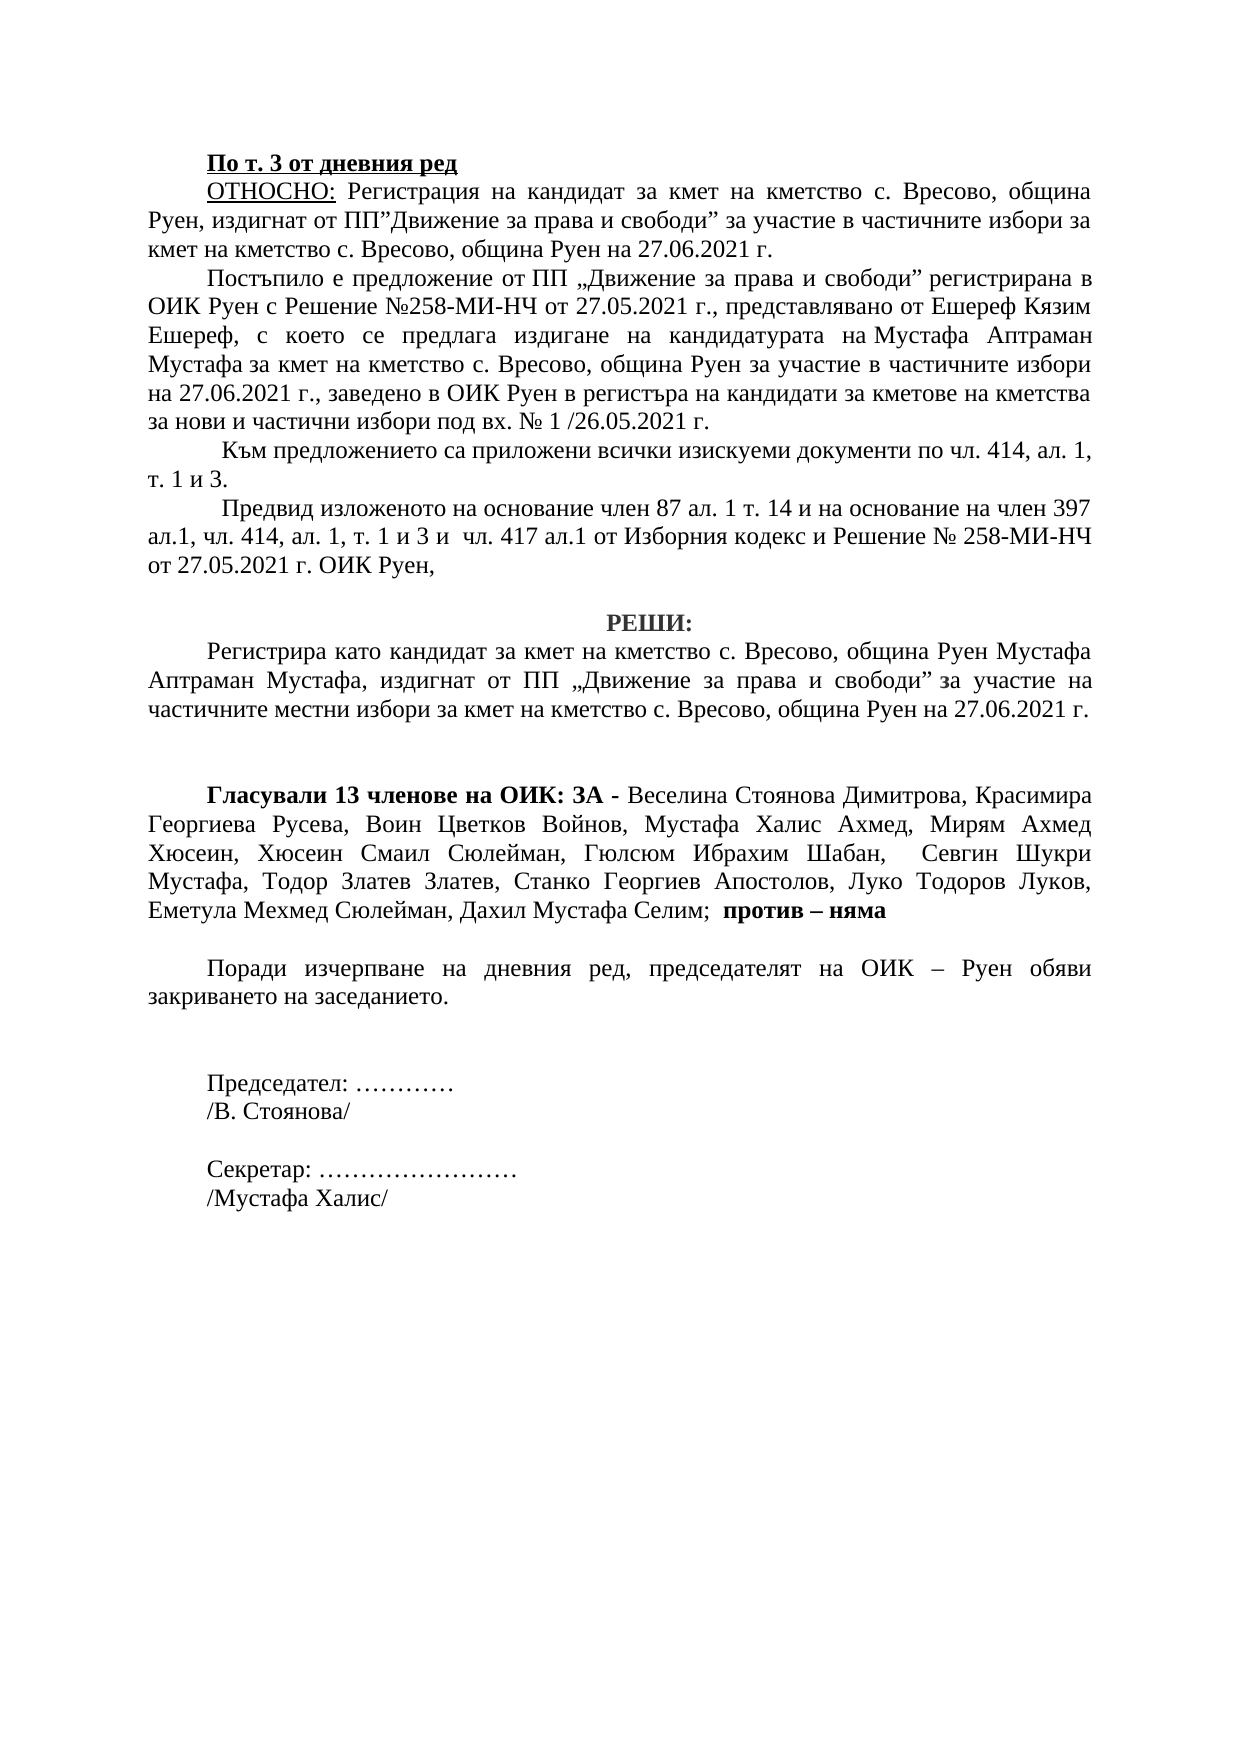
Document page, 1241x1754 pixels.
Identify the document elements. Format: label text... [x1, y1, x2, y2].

text Постъпило е предложение от ПП „Движение за права и свободи” регистрирана в ОИК Руен с Решение №258-МИ-НЧ от 27.05.2021 г., представлявано от Ешереф Кязим Ешереф, с което се предлага издигане на кандидатурата на Мустафа Аптраман Мустафа за кмет на кметство с. Вресово, община Руен за участие в частичните избори на 27.06.2021 г., заведено в ОИК Руен в регистъра на кандидати за кметове на кметства за нови и частични избори под вх. № 1 /26.05.2021 г. [148, 263, 1093, 435]
text ОТНОСНО: Регистрация на кандидат за кмет на кметство с. Вресово, община Руен, издигнат от ПП”Движение за права и свободи” за участие в частичните избори за кмет на кметство с. Вресово, община Руен на 27.06.2021 г. [148, 176, 1093, 263]
text Гласували 13 членове на ОИК: ЗА - Веселина Стоянова Димитрова, Красимира Георгиева Русева, Воин Цветков Войнов, Мустафа Халис Ахмед, Мирям Ахмед Хюсеин, Хюсеин Смаил Сюлейман, Гюлсюм Ибрахим Шабан, Севгин Шукри Мустафа, Тодор Златев Златев, Станко Георгиев Апостолов, Луко Тодоров Луков, Еметула Мехмед Сюлейман, Дахил Мустафа Селим; против – няма [148, 780, 1093, 924]
text Секретар: …………………… [148, 1154, 1093, 1183]
text По т. 3 от дневния ред [148, 148, 1093, 176]
text /В. Стоянова/ [148, 1096, 1093, 1125]
text Поради изчерпване на дневния ред, председателят на ОИК – Руен обяви закриването на заседанието. [148, 953, 1093, 1010]
text Председател: ………… [148, 1068, 1093, 1096]
text Предвид изложеното на основание член 87 ал. 1 т. 14 и на основание на член 397 ал.1, чл. 414, ал. 1, т. 1 и 3 и чл. 417 ал.1 от Изборния кодекс и Решение № 258-МИ-НЧ от 27.05.2021 г. ОИК Руен, [148, 493, 1093, 579]
text /Мустафа Халис/ [148, 1183, 1093, 1211]
text Към предложението са приложени всички изискуеми документи по чл. 414, ал. 1, т. 1 и 3. [148, 435, 1093, 493]
text РЕШИ: [148, 608, 1093, 636]
text Регистрира катo кандидат за кмет на кметство с. Вресово, община Руен Мустафа Аптраман Мустафа, издигнат от ПП „Движение за права и свободи” за участие на частичните местни избори за кмет на кметство с. Вресово, община Руен на 27.06.2021 г. [148, 636, 1093, 723]
